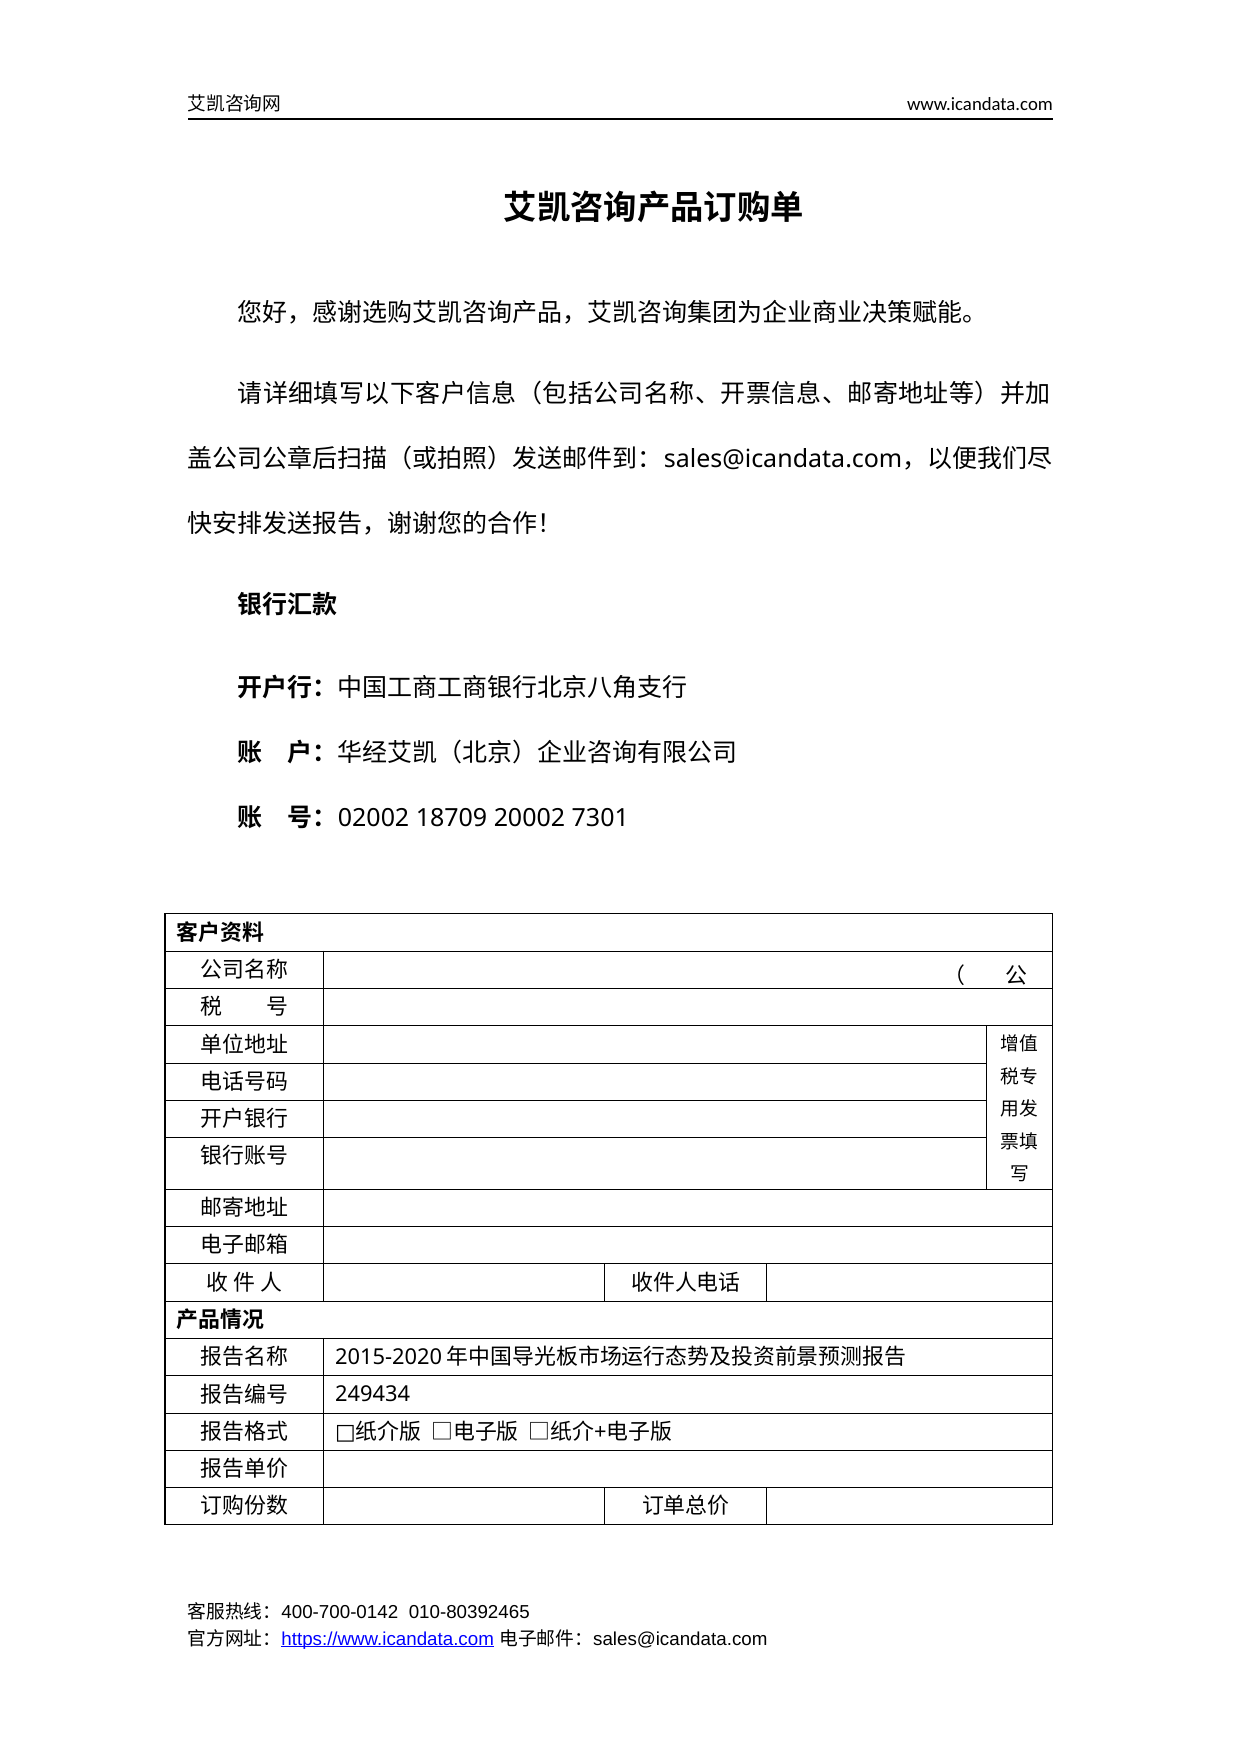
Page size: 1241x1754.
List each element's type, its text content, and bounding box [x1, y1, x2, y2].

table_cell [324, 1026, 986, 1062]
table_cell [324, 1264, 604, 1301]
text 账 号：02002 18709 20002 7301 [187, 783, 1053, 848]
table_cell 订单总价 [605, 1488, 766, 1524]
text 艾凯咨询产品订购单 [187, 172, 1053, 237]
table_cell [324, 1227, 1052, 1263]
table_cell 报告格式 [166, 1414, 323, 1450]
table_cell [324, 989, 1052, 1025]
table_cell 收 件 人 [166, 1264, 323, 1301]
table_cell 订购份数 [166, 1488, 323, 1524]
table_cell 249434 [324, 1376, 1052, 1412]
table_cell [324, 1101, 986, 1137]
table_cell 增值税专用发票填写 [987, 1026, 1052, 1189]
table_cell [324, 1138, 986, 1189]
table_cell 报告单价 [166, 1451, 323, 1487]
table_cell 电子邮箱 [166, 1227, 323, 1263]
table_cell 产品情况 [166, 1302, 1052, 1338]
text 您好，感谢选购艾凯咨询产品，艾凯咨询集团为企业商业决策赋能。 [187, 278, 1053, 343]
table_cell [767, 1264, 1052, 1301]
table_cell 单位地址 [166, 1026, 323, 1062]
table_cell 开户银行 [166, 1101, 323, 1137]
text 银行汇款 [187, 570, 1053, 635]
table_cell 税 号 [166, 989, 323, 1025]
table_cell [767, 1488, 1052, 1524]
text 请详细填写以下客户信息（包括公司名称、开票信息、邮寄地址等）并加盖公司公章后扫描（或拍照）发送邮件到：sales@icandata.com，以便我们尽快安排发送报告，谢谢您的合作！ [187, 359, 1053, 554]
table_cell 电话号码 [166, 1064, 323, 1100]
table_cell □纸介版 □电子版 □纸介+电子版 [324, 1414, 1052, 1450]
table_cell 报告名称 [166, 1339, 323, 1375]
table_cell 银行账号 [166, 1138, 323, 1189]
table_cell 2015-2020年中国导光板市场运行态势及投资前景预测报告 [324, 1339, 1052, 1375]
table_cell 收件人电话 [605, 1264, 766, 1301]
table_cell [324, 1451, 1052, 1487]
table_cell [324, 1190, 1052, 1226]
text 开户行：中国工商工商银行北京八角支行 [187, 653, 1053, 718]
table_cell [324, 952, 1052, 988]
table_header 客户资料 [166, 914, 1052, 951]
table_cell [324, 1488, 604, 1524]
table_cell 公司名称 [166, 952, 323, 988]
text 账 户：华经艾凯（北京）企业咨询有限公司 [187, 718, 1053, 783]
table_cell [324, 1064, 986, 1100]
table_cell 报告编号 [166, 1376, 323, 1412]
table_cell 邮寄地址 [166, 1190, 323, 1226]
